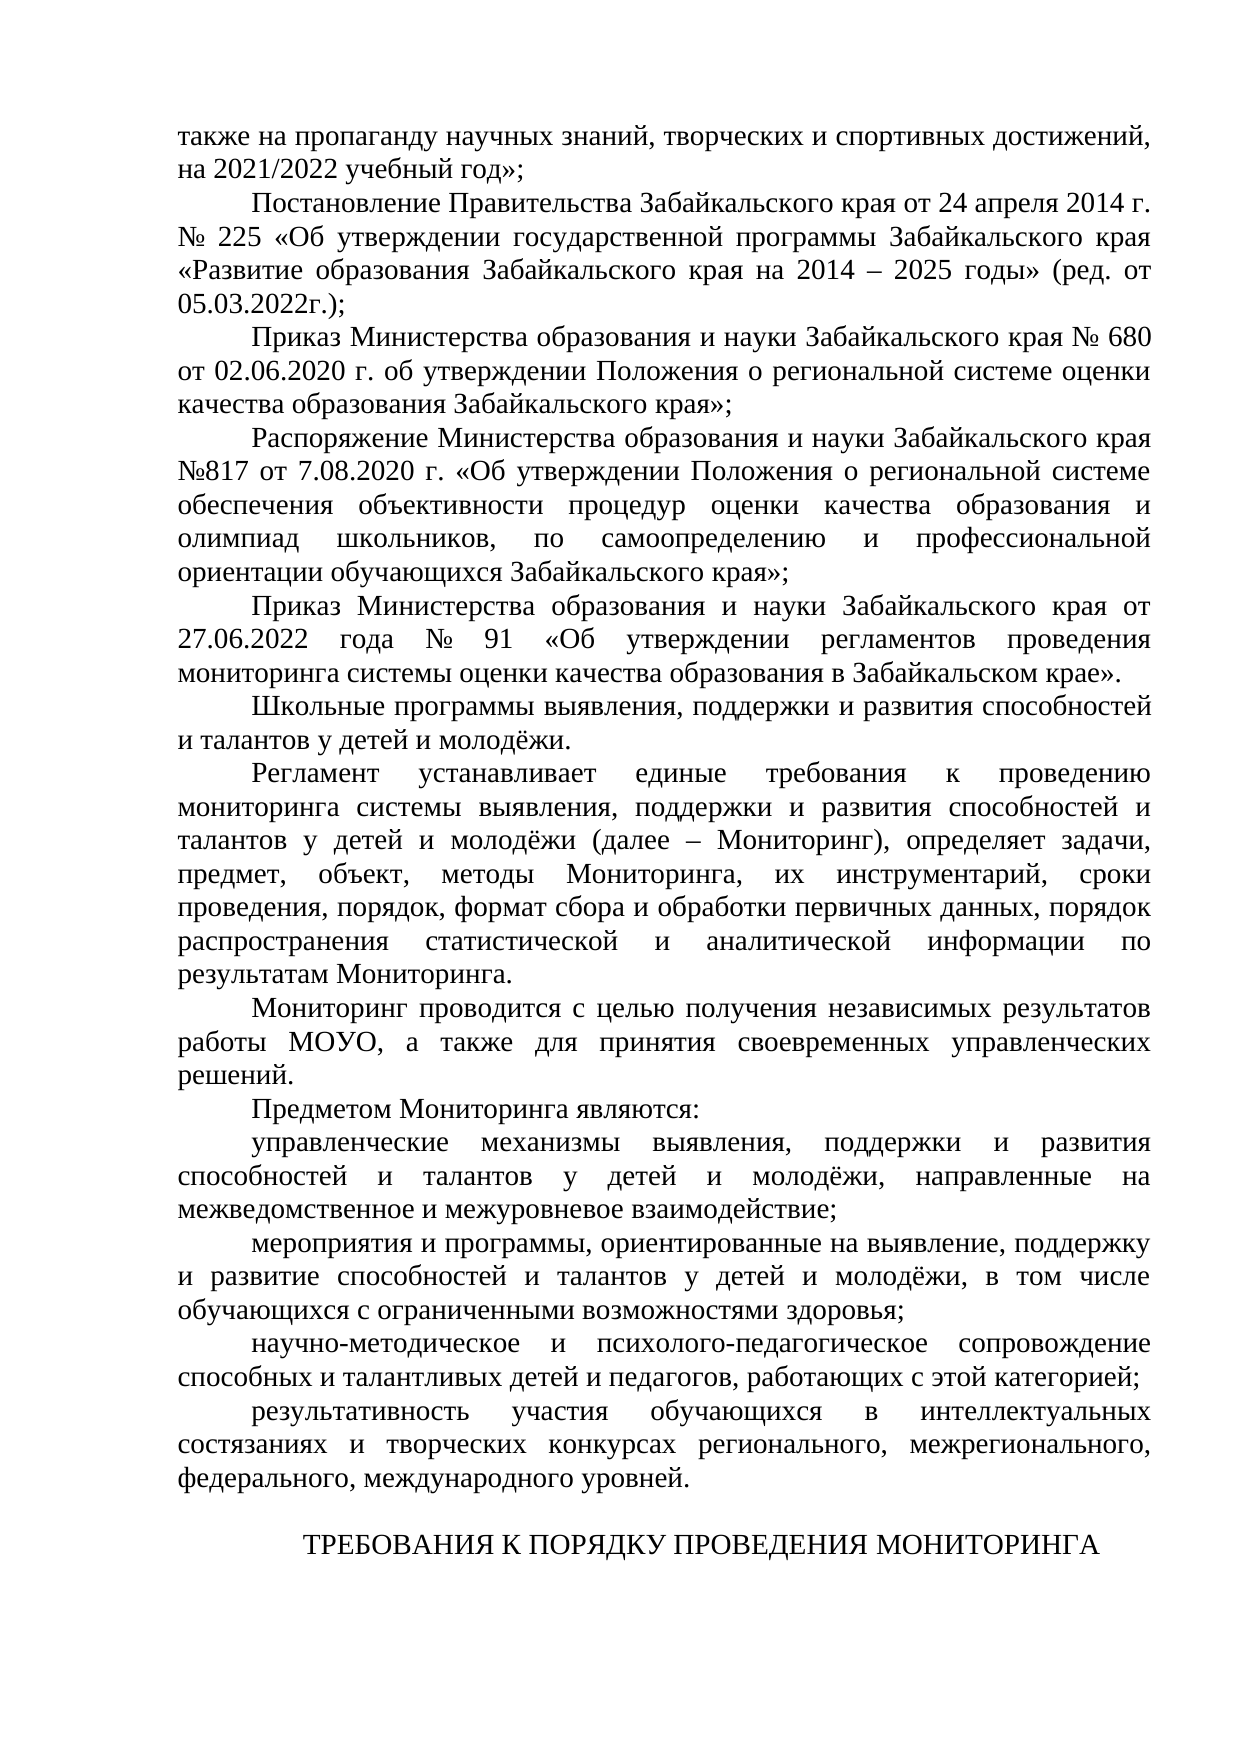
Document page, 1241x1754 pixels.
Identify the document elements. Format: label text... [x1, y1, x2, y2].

text Мониторинг проводится с целью получения независимых результатов работы МОУО, а также для принятия своевременных управленческих решений. [177, 990, 1152, 1091]
text научно-методическое и психолого-педагогическое сопровождение способных и талантливых детей и педагогов, работающих с этой категорией; [177, 1326, 1152, 1393]
text Приказ Министерства образования и науки Забайкальского края № 680 от 02.06.2020 г. об утверждении Положения о региональной системе оценки качества образования Забайкальского края»; [177, 319, 1152, 420]
text управленческие механизмы выявления, поддержки и развития способностей и талантов у детей и молодёжи, направленные на межведомственное и межуровневое взаимодействие; [177, 1124, 1152, 1225]
text мероприятия и программы, ориентированные на выявление, поддержку и развитие способностей и талантов у детей и молодёжи, в том числе обучающихся с ограниченными возможностями здоровья; [177, 1225, 1152, 1326]
text ТРЕБОВАНИЯ К ПОРЯДКУ ПРОВЕДЕНИЯ МОНИТОРИНГА [177, 1527, 1152, 1560]
text Постановление Правительства Забайкальского края от 24 апреля 2014 г. № 225 «Об утверждении государственной программы Забайкальского края «Развитие образования Забайкальского края на 2014 – 2025 годы» (ред. от 05.03.2022г.); [177, 185, 1152, 319]
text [177, 118, 1152, 185]
text Предметом Мониторинга являются: [177, 1091, 1152, 1124]
text Регламент устанавливает единые требования к проведению мониторинга системы выявления, поддержки и развития способностей и талантов у детей и молодёжи (далее – Мониторинг), определяет задачи, предмет, объект, методы Мониторинга, их инструментарий, сроки проведения, порядок, формат сбора и обработки первичных данных, порядок распространения статистической и аналитической информации по результатам Мониторинга. [177, 755, 1152, 990]
text результативность участия обучающихся в интеллектуальных состязаниях и творческих конкурсах регионального, межрегионального, федерального, международного уровней. [177, 1393, 1152, 1493]
text Школьные программы выявления, поддержки и развития способностей и талантов у детей и молодёжи. [177, 688, 1152, 755]
text Приказ Министерства образования и науки Забайкальского края от 27.06.2022 года № 91 «Об утверждении регламентов проведения мониторинга системы оценки качества образования в Забайкальском крае». [177, 588, 1152, 688]
text Распоряжение Министерства образования и науки Забайкальского края №817 от 7.08.2020 г. «Об утверждении Положения о региональной системе обеспечения объективности процедур оценки качества образования и олимпиад школьников, по самоопределению и профессиональной ориентации обучающихся Забайкальского края»; [177, 420, 1152, 588]
